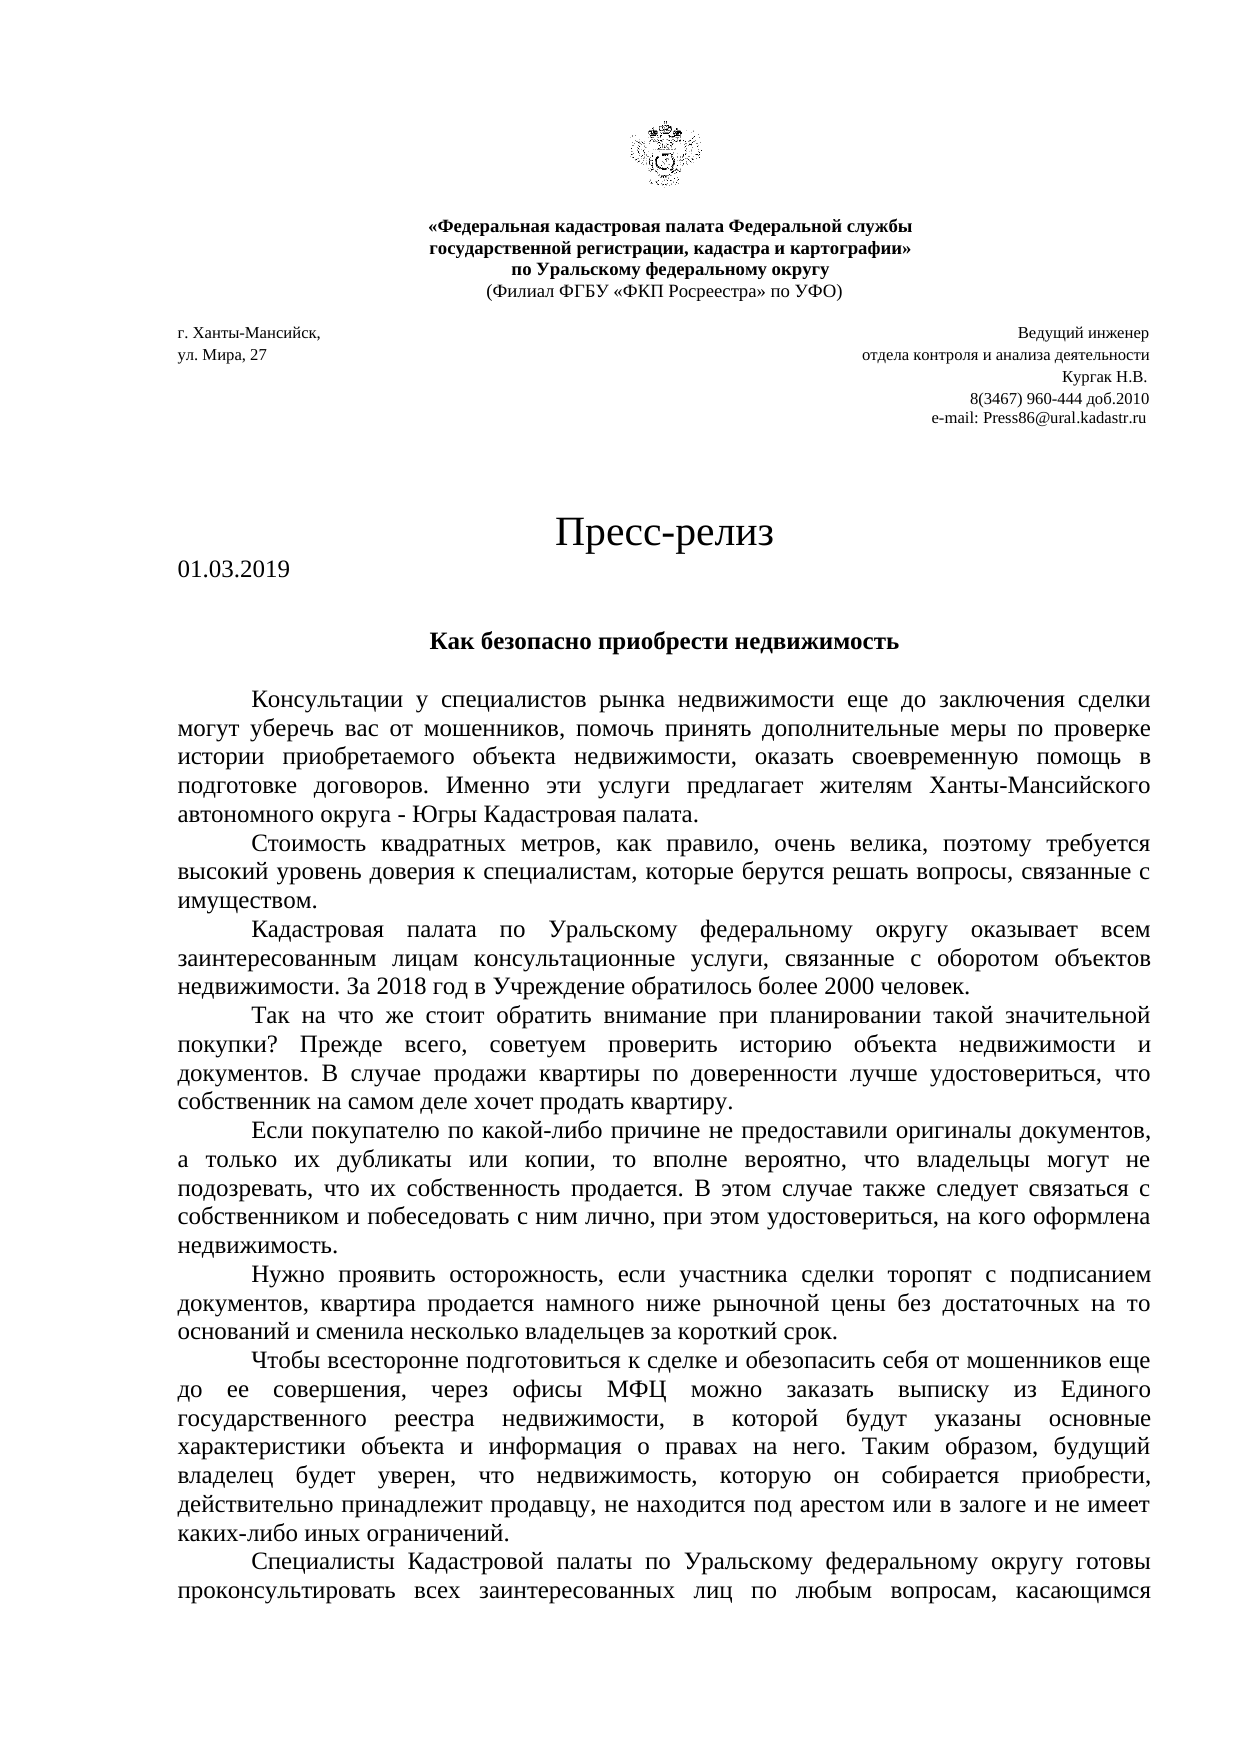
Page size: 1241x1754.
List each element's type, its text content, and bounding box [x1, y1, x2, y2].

picture [624, 118, 705, 190]
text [177, 1546, 1152, 1604]
text Чтобы всесторонне подготовиться к сделке и обезопасить себя от мошенников еще до ее совершения, через офисы МФЦ можно заказать выписку из Единого государственного реестра недвижимости, в которой будут указаны основные характеристики объекта и информация о правах на него. Таким образом, будущий владелец будет уверен, что недвижимость, которую он собирается приобрести, действительно принадлежит продавцу, не находится под арестом или в залоге и не имеет каких-либо иных ограничений. [177, 1345, 1152, 1546]
text по Уральскому федеральному округу [189, 258, 1152, 280]
text e-mail: Press86@ural.kadastr.ru [177, 408, 1152, 427]
text Кургак Н.В. [177, 367, 1152, 386]
text Пресс-релиз [177, 449, 1152, 554]
text г. Ханты-Мансийск, Ведущий инженер ул. Мира, 27 отдела контроля и анализа деятельности [177, 323, 1152, 364]
text 8(3467) 960-444 доб.2010 [177, 389, 1152, 408]
text 01.03.2019 [177, 554, 1152, 583]
text Консультации у специалистов рынка недвижимости еще до заключения сделки могут уберечь вас от мошенников, помочь принять дополнительные меры по проверке истории приобретаемого объекта недвижимости, оказать своевременную помощь в подготовке договоров. Именно эти услуги предлагает жителям Ханты-Мансийского автономного округа - Югры Кадастровая палата. [177, 684, 1152, 828]
text Так на что же стоит обратить внимание при планировании такой значительной покупки? Прежде всего, советуем проверить историю объекта недвижимости и документов. В случае продажи квартиры по доверенности лучше удостовериться, что собственник на самом деле хочет продать квартиру. [177, 1000, 1152, 1115]
text Кадастровая палата по Уральскому федеральному округу оказывает всем заинтересованным лицам консультационные услуги, связанные с оборотом объектов недвижимости. За 2018 год в Учреждение обратилось более 2000 человек. [177, 914, 1152, 1000]
text Как безопасно приобрести недвижимость [177, 626, 1152, 655]
text Нужно проявить осторожность, если участника сделки торопят с подписанием документов, квартира продается намного ниже рыночной цены без достаточных на то оснований и сменила несколько владельцев за короткий срок. [177, 1259, 1152, 1345]
text государственной регистрации, кадастра и картографии» [189, 237, 1152, 258]
text Стоимость квадратных метров, как правило, очень велика, поэтому требуется высокий уровень доверия к специалистам, которые берутся решать вопросы, связанные с имуществом. [177, 828, 1152, 914]
text «Федеральная кадастровая палата Федеральной службы [189, 215, 1152, 237]
text Если покупателю по какой-либо причине не предоставили оригиналы документов, а только их дубликаты или копии, то вполне вероятно, что владельцы могут не подозревать, что их собственность продается. В этом случае также следует связаться с собственником и побеседовать с ним лично, при этом удостовериться, на кого оформлена недвижимость. [177, 1115, 1152, 1259]
text (Филиал ФГБУ «ФКП Росреестра» по УФО) [177, 280, 1152, 301]
